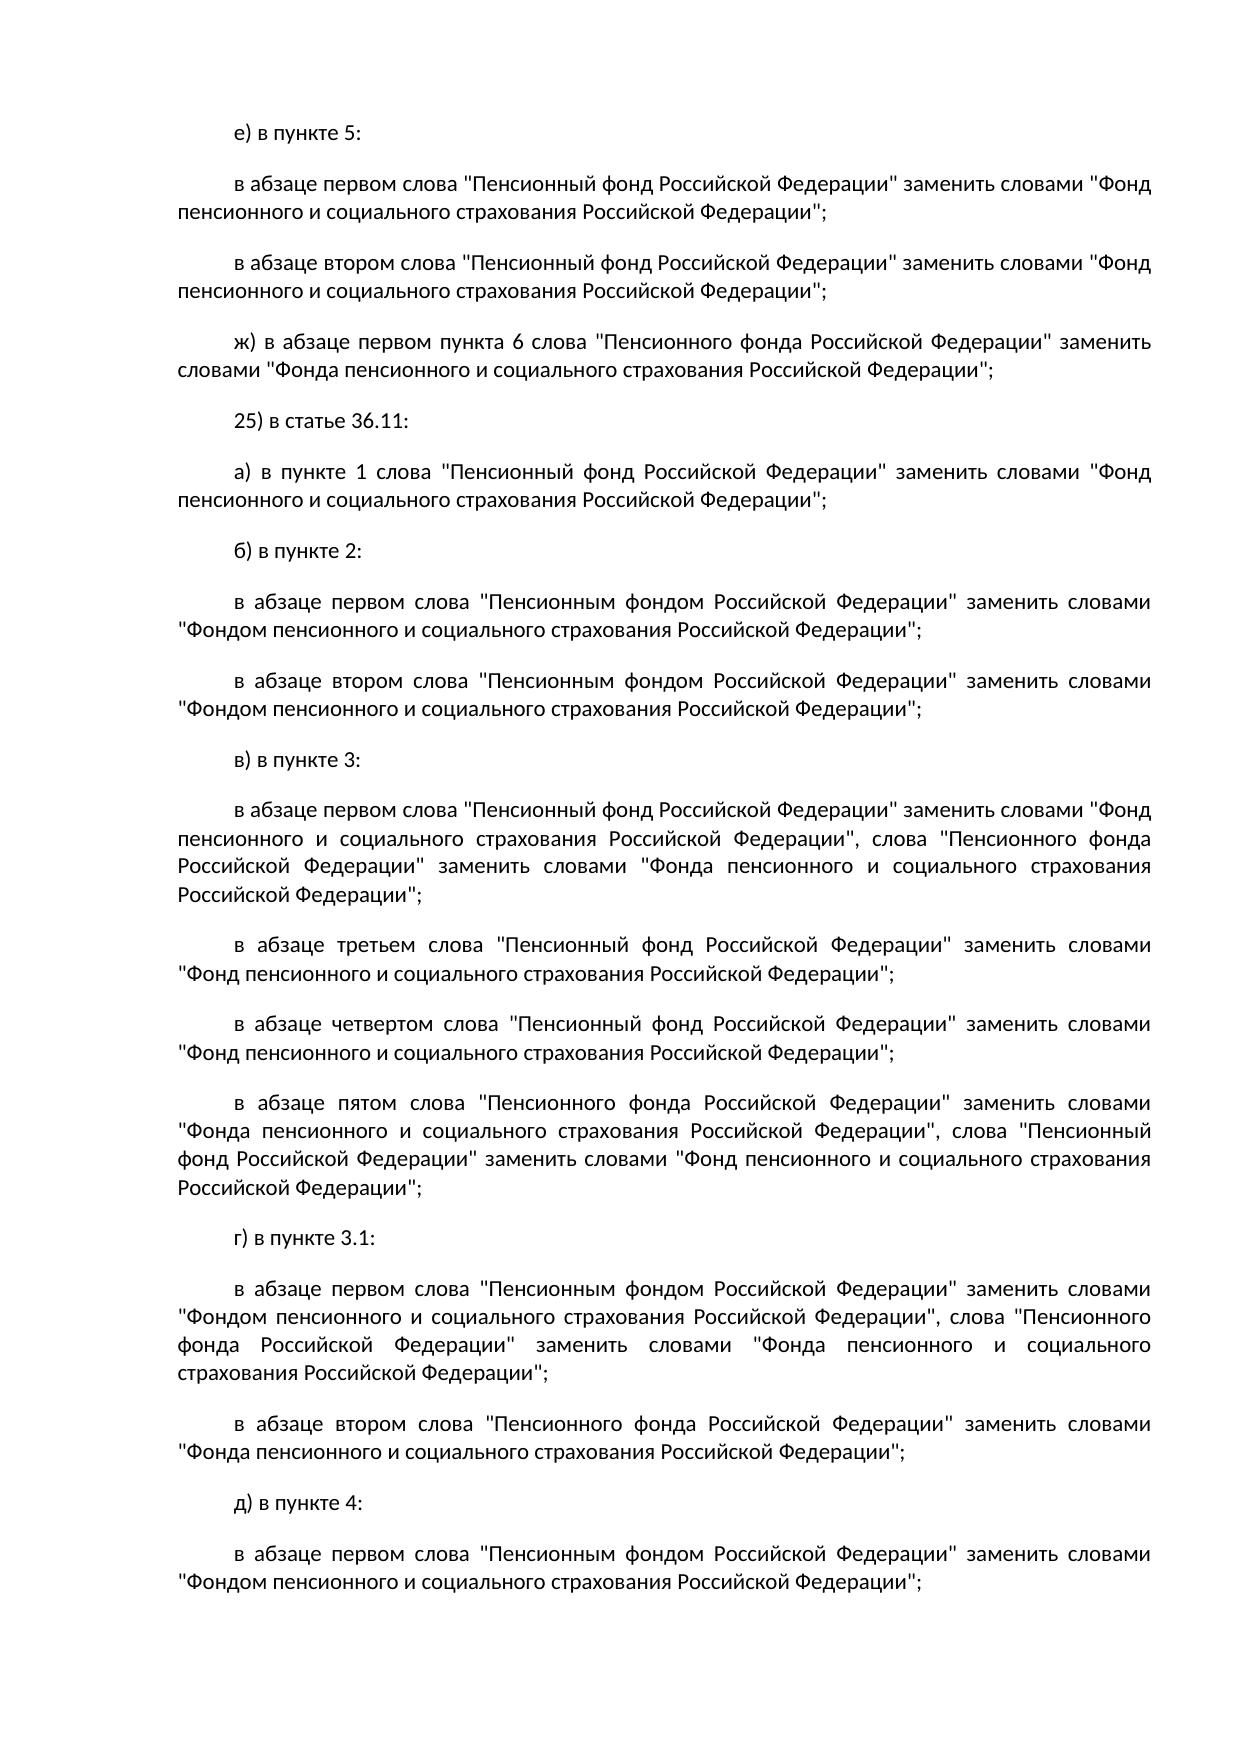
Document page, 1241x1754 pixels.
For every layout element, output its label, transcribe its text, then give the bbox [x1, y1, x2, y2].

text в) в пункте 3: [177, 745, 1152, 773]
text е) в пункте 5: [177, 118, 1152, 146]
text в абзаце четвертом слова "Пенсионный фонд Российской Федерации" заменить словами "Фонд пенсионного и социального страхования Российской Федерации"; [177, 1009, 1152, 1066]
text в абзаце первом слова "Пенсионный фонд Российской Федерации" заменить словами "Фонд пенсионного и социального страхования Российской Федерации", слова "Пенсионного фонда Российской Федерации" заменить словами "Фонда пенсионного и социального страхования Российской Федерации"; [177, 796, 1152, 908]
text а) в пункте 1 слова "Пенсионный фонд Российской Федерации" заменить словами "Фонд пенсионного и социального страхования Российской Федерации"; [177, 457, 1152, 513]
text ж) в абзаце первом пункта 6 слова "Пенсионного фонда Российской Федерации" заменить словами "Фонда пенсионного и социального страхования Российской Федерации"; [177, 327, 1152, 383]
text в абзаце первом слова "Пенсионный фонд Российской Федерации" заменить словами "Фонд пенсионного и социального страхования Российской Федерации"; [177, 169, 1152, 225]
text в абзаце первом слова "Пенсионным фондом Российской Федерации" заменить словами "Фондом пенсионного и социального страхования Российской Федерации"; [177, 587, 1152, 643]
text в абзаце втором слова "Пенсионного фонда Российской Федерации" заменить словами "Фонда пенсионного и социального страхования Российской Федерации"; [177, 1409, 1152, 1466]
text в абзаце первом слова "Пенсионным фондом Российской Федерации" заменить словами "Фондом пенсионного и социального страхования Российской Федерации"; [177, 1539, 1152, 1595]
text в абзаце втором слова "Пенсионным фондом Российской Федерации" заменить словами "Фондом пенсионного и социального страхования Российской Федерации"; [177, 666, 1152, 722]
text в абзаце первом слова "Пенсионным фондом Российской Федерации" заменить словами "Фондом пенсионного и социального страхования Российской Федерации", слова "Пенсионного фонда Российской Федерации" заменить словами "Фонда пенсионного и социального страхования Российской Федерации"; [177, 1274, 1152, 1387]
text 25) в статье 36.11: [177, 406, 1152, 434]
text в абзаце втором слова "Пенсионный фонд Российской Федерации" заменить словами "Фонд пенсионного и социального страхования Российской Федерации"; [177, 248, 1152, 304]
text в абзаце третьем слова "Пенсионный фонд Российской Федерации" заменить словами "Фонд пенсионного и социального страхования Российской Федерации"; [177, 931, 1152, 987]
text в абзаце пятом слова "Пенсионного фонда Российской Федерации" заменить словами "Фонда пенсионного и социального страхования Российской Федерации", слова "Пенсионный фонд Российской Федерации" заменить словами "Фонд пенсионного и социального страхования Российской Федерации"; [177, 1088, 1152, 1201]
text д) в пункте 4: [177, 1488, 1152, 1516]
text б) в пункте 2: [177, 536, 1152, 564]
text г) в пункте 3.1: [177, 1223, 1152, 1252]
